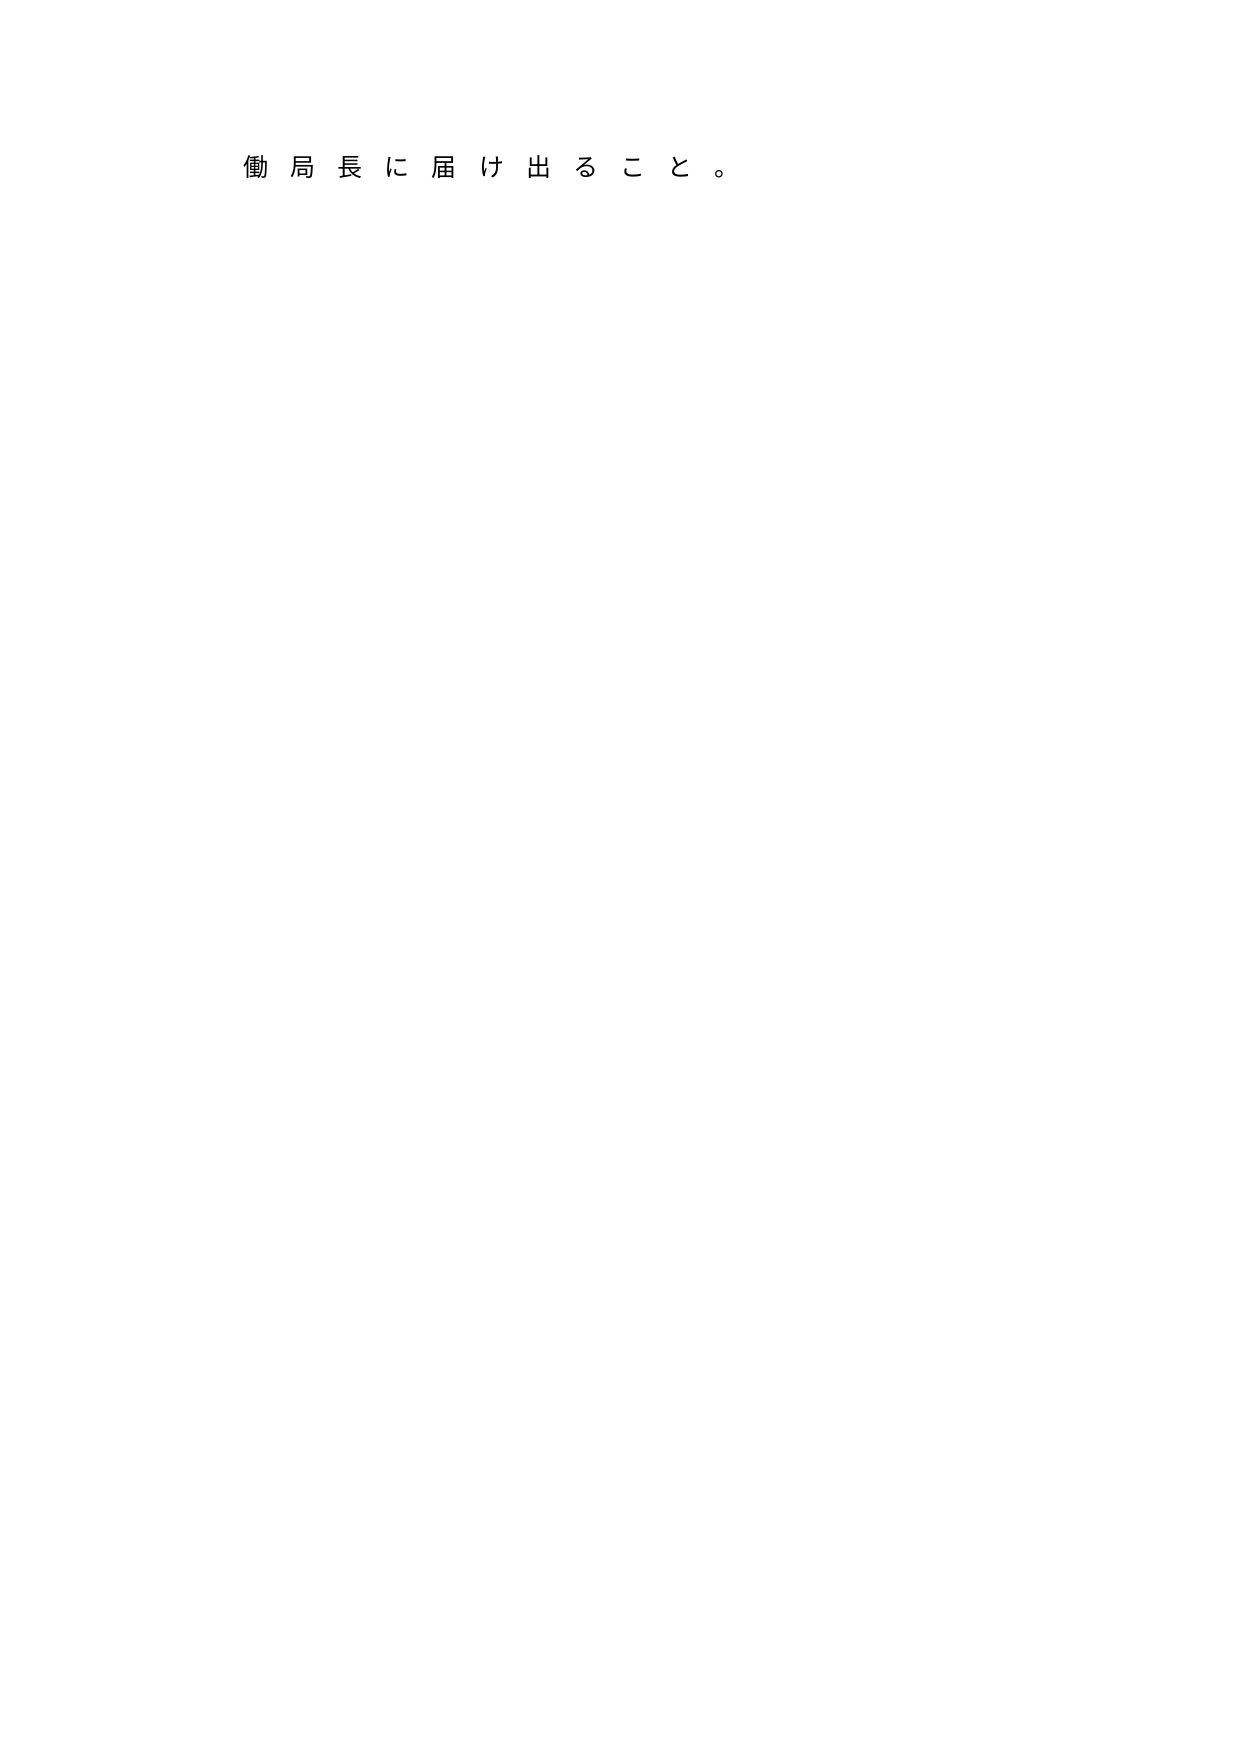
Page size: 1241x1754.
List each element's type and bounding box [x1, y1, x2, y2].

text [149, 148, 1091, 184]
